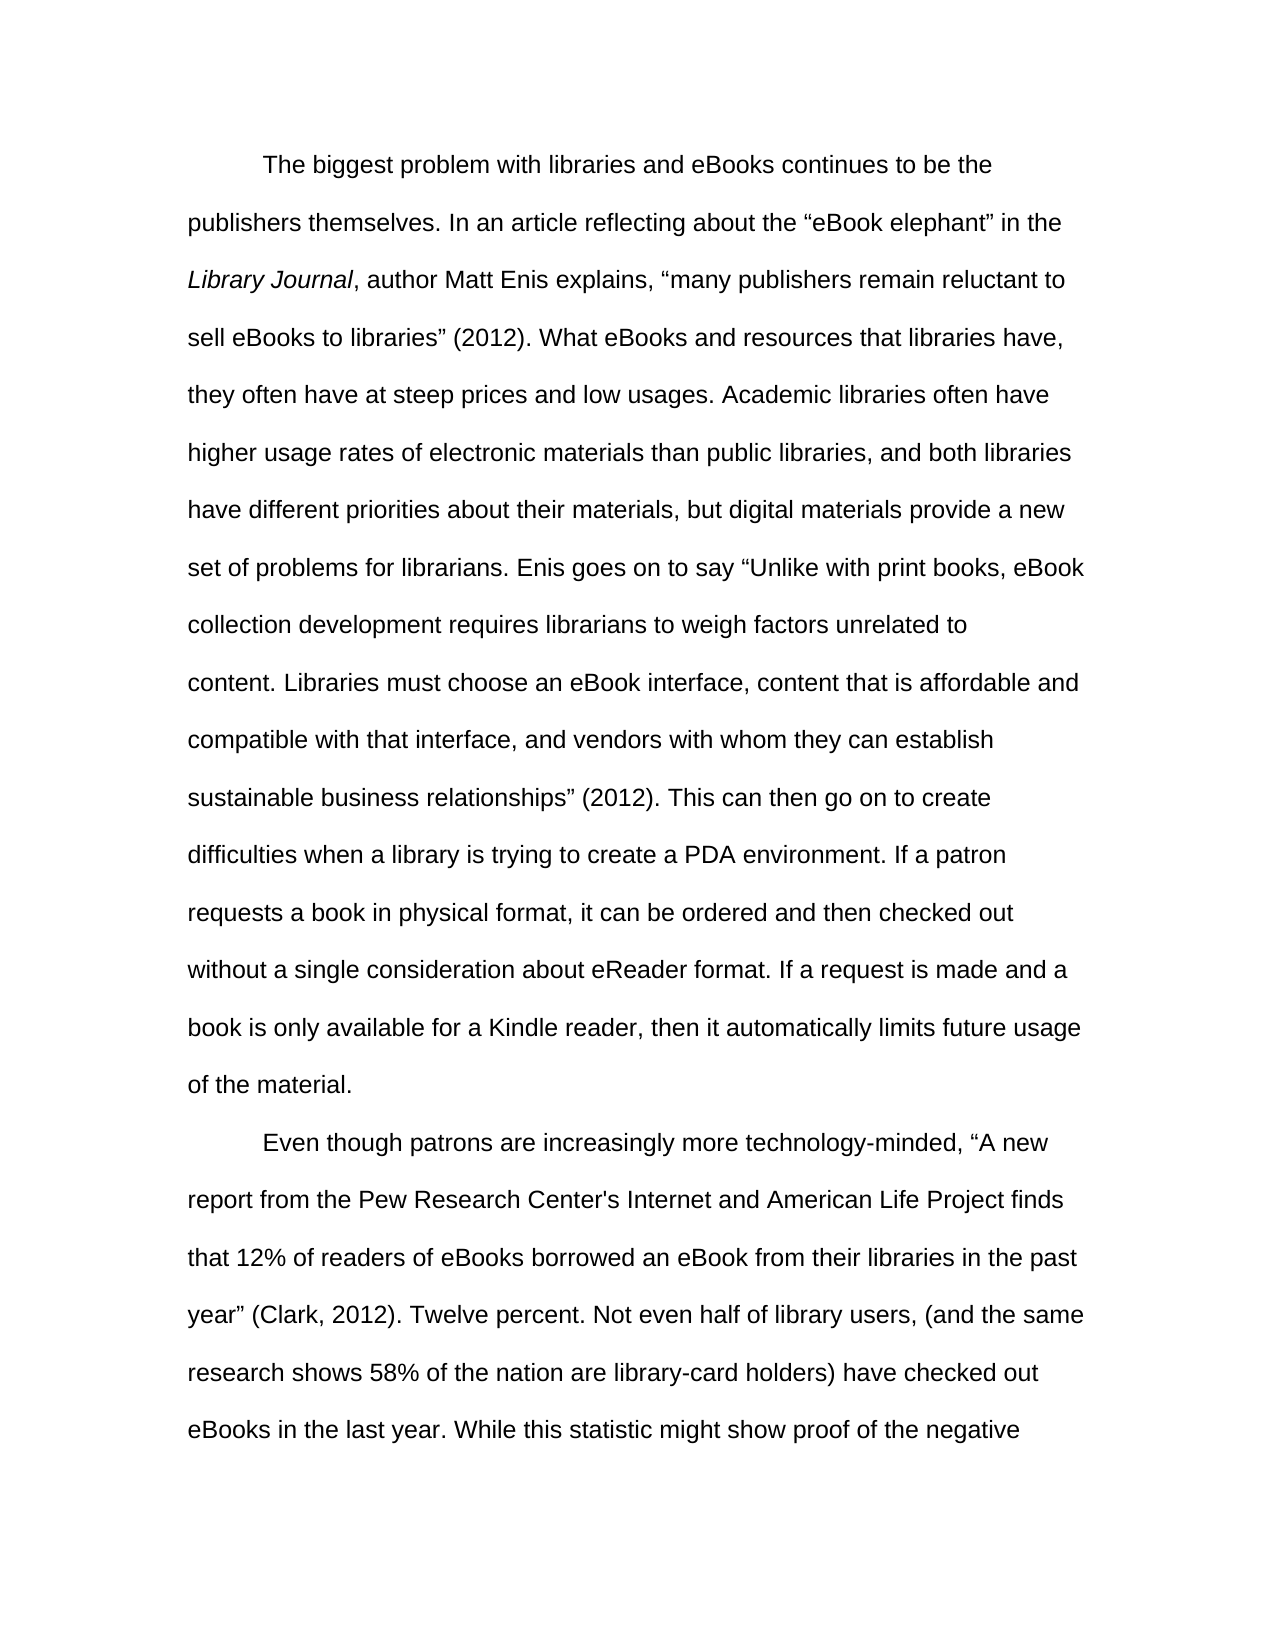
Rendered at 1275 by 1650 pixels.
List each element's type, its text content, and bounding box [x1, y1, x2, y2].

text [187, 1127, 1087, 1444]
text The biggest problem with libraries and eBooks continues to be the publishers themselves. In an article reflecting about the “eBook elephant” in the Library Journal, author Matt Enis explains, “many publishers remain reluctant to sell eBooks to libraries” (2012). What eBooks and resources that libraries have, they often have at steep prices and low usages. Academic libraries often have higher usage rates of electronic materials than public libraries, and both libraries have different priorities about their materials, but digital materials provide a new set of problems for librarians. Enis goes on to say “Unlike with print books, eBook collection development requires librarians to weigh factors unrelated to content. Libraries must choose an eBook interface, content that is affordable and compatible with that interface, and vendors with whom they can establish sustainable business relationships” (2012). This can then go on to create difficulties when a library is trying to create a PDA environment. If a patron requests a book in physical format, it can be ordered and then checked out without a single consideration about eReader format. If a request is made and a book is only available for a Kindle reader, then it automatically limits future usage of the material. [187, 150, 1087, 1099]
